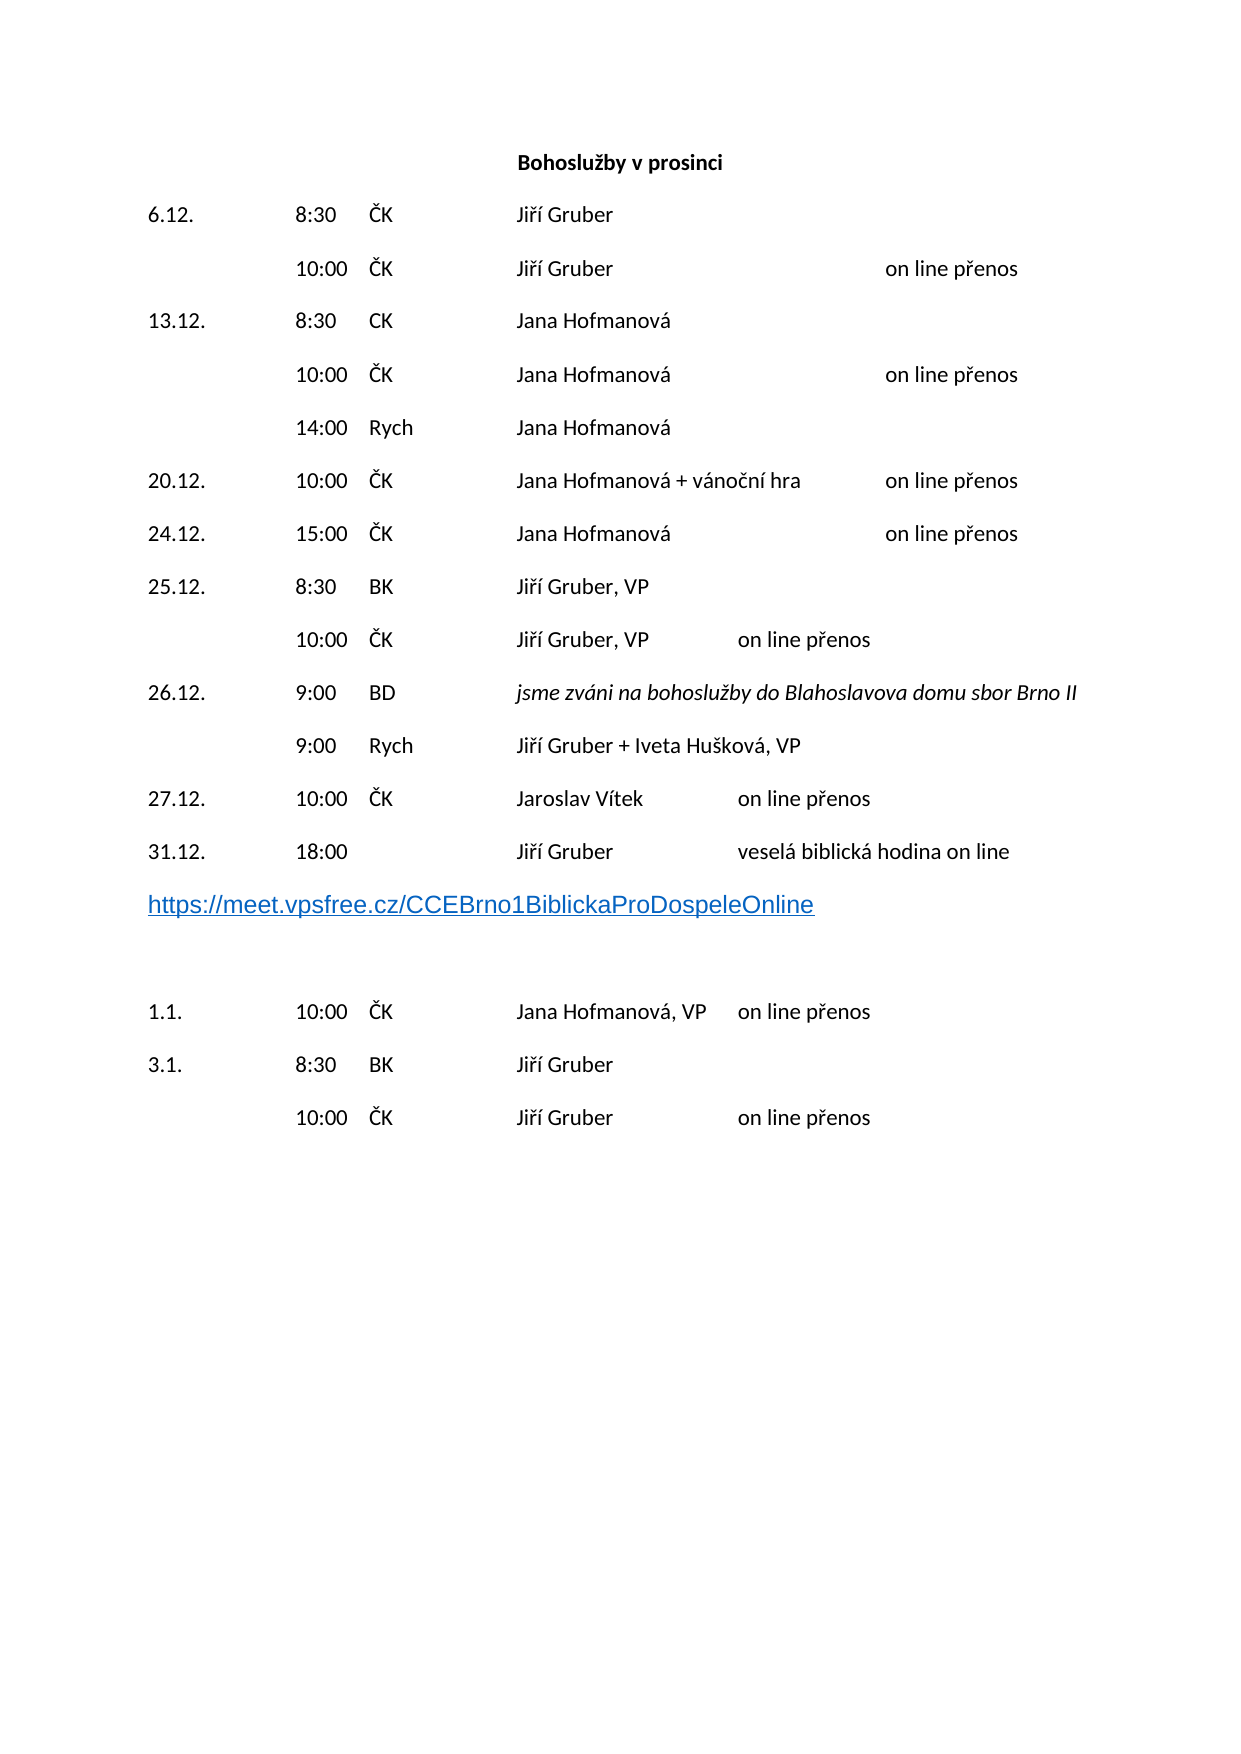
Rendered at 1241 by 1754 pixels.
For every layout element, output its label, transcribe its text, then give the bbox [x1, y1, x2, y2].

text 24.12. 15:00 ČK Jana Hofmanová on line přenos [148, 519, 1093, 547]
text 10:00 ČK Jiří Gruber on line přenos [148, 254, 1093, 282]
text Bohoslužby v prosinci [148, 148, 1093, 176]
text 27.12. 10:00 ČK Jaroslav Vítek on line přenos [148, 784, 1093, 812]
text 6.12. 8:30 ČK Jiří Gruber [148, 201, 1093, 229]
text 26.12. 9:00 BD jsme zváni na bohoslužby do Blahoslavova domu sbor Brno II [148, 678, 1093, 706]
text 10:00 ČK Jiří Gruber, VP on line přenos [148, 625, 1093, 653]
text 14:00 Rych Jana Hofmanová [148, 413, 1093, 441]
text 20.12. 10:00 ČK Jana Hofmanová + vánoční hra on line přenos [148, 466, 1093, 494]
text 25.12. 8:30 BK Jiří Gruber, VP [148, 572, 1093, 600]
text 9:00 Rych Jiří Gruber + Iveta Hušková, VP [148, 731, 1093, 759]
text 10:00 ČK Jana Hofmanová on line přenos [148, 360, 1093, 388]
text 13.12. 8:30 CK Jana Hofmanová [148, 307, 1093, 335]
text 31.12. 18:00 Jiří Gruber veselá biblická hodina on line [148, 837, 1093, 865]
text 1.1. 10:00 ČK Jana Hofmanová, VP on line přenos [148, 997, 1093, 1025]
text 3.1. 8:30 BK Jiří Gruber [148, 1050, 1093, 1078]
text https://meet.vpsfree.cz/CCEBrno1BiblickaProDospeleOnline [148, 890, 1093, 919]
text 10:00 ČK Jiří Gruber on line přenos [148, 1103, 1093, 1131]
